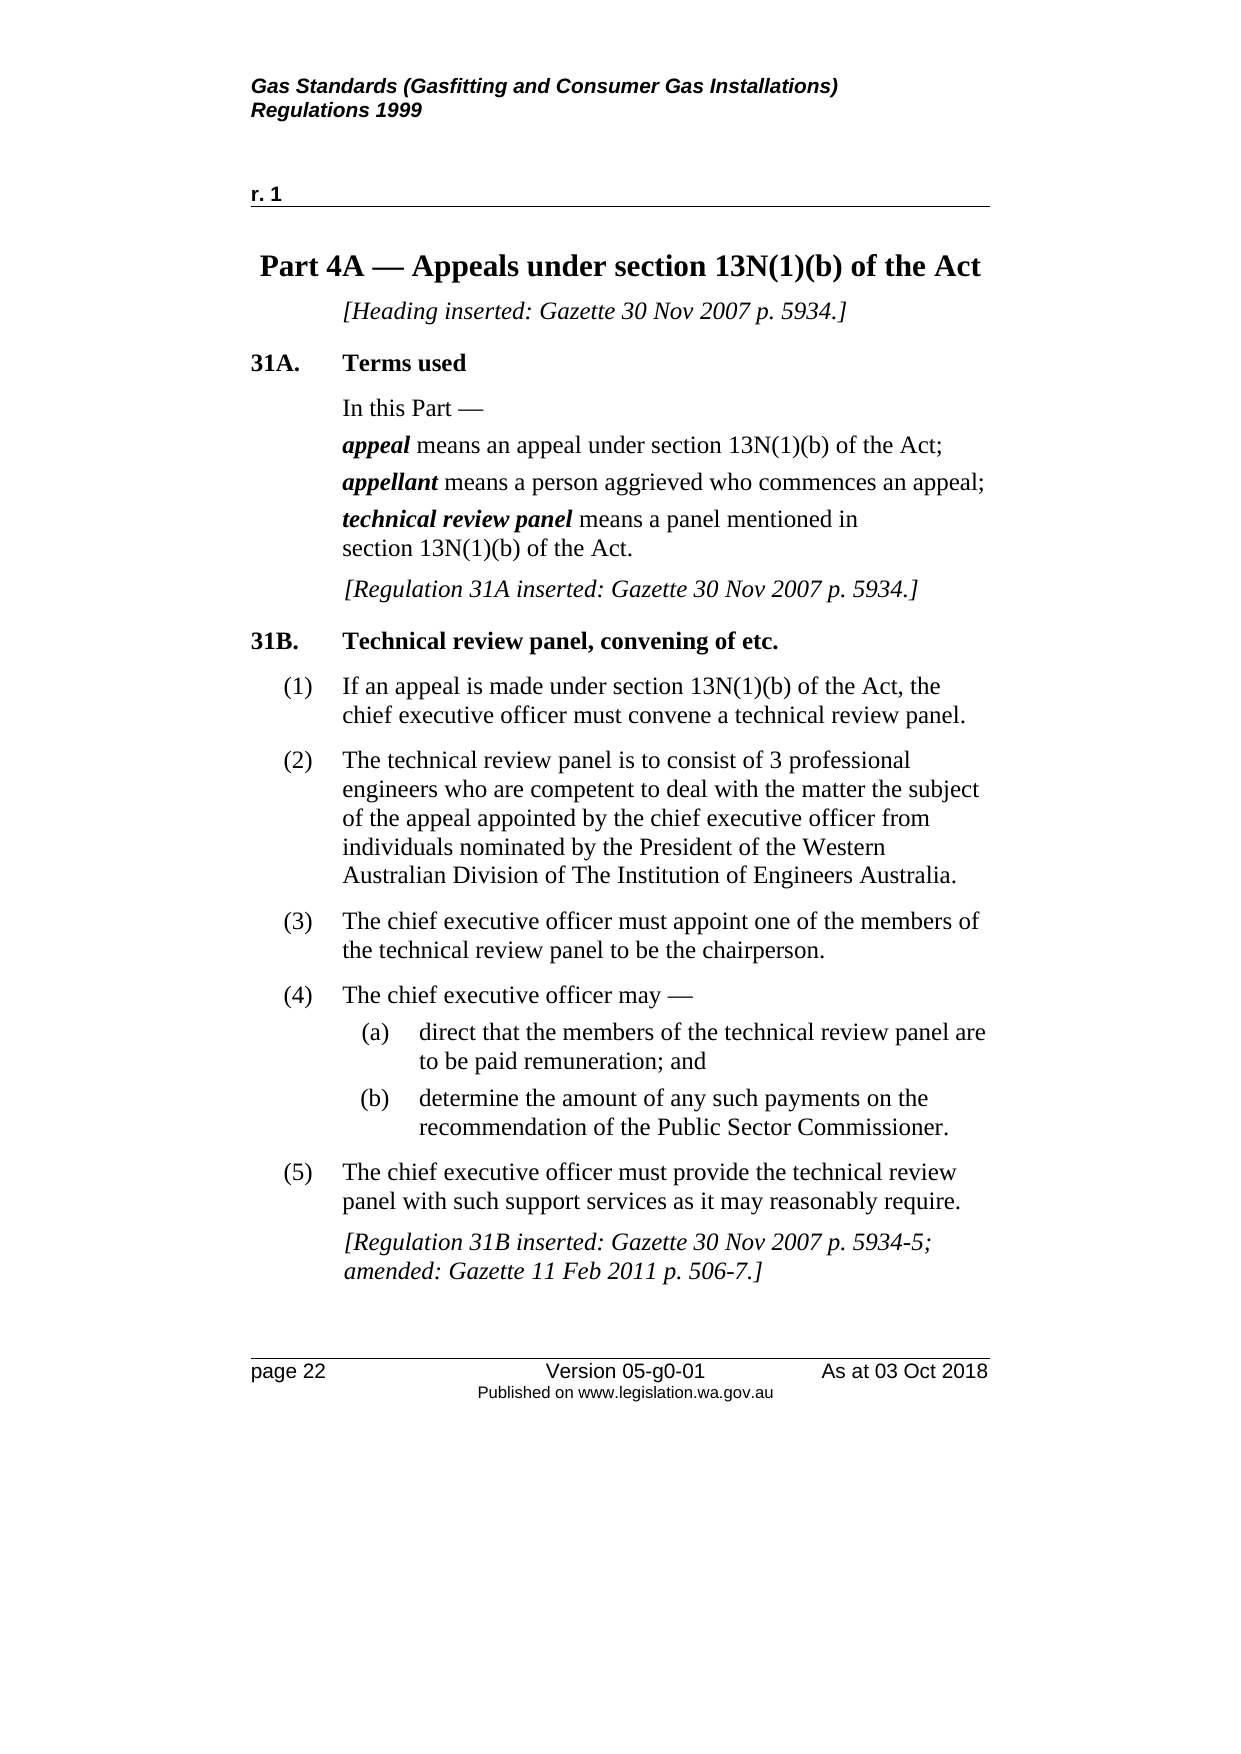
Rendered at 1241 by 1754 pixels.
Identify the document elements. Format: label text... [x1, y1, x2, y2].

text (2) The technical review panel is to consist of 3 professional engineers who are competent to deal with the matter the subject of the appeal appointed by the chief executive officer from individuals nominated by the President of the Western Australian Division of The Institution of Engineers Australia. [251, 746, 990, 889]
text [Regulation 31B inserted: Gazette 30 Nov 2007 p. 5934-5; amended: Gazette 11 Feb 2011 p. 506-7.] [251, 1227, 990, 1285]
text technical review panel means a panel mentioned in section 13N(1)(b) of the Act. [251, 504, 990, 562]
subtitle Part 4A — Appeals under section 13N(1)(b) of the Act [251, 247, 990, 283]
text (b) determine the amount of any such payments on the recommendation of the Public Sector Commissioner. [251, 1083, 990, 1141]
text [Regulation 31A inserted: Gazette 30 Nov 2007 p. 5934.] [251, 574, 990, 603]
text (1) If an appeal is made under section 13N(1)(b) of the Act, the chief executive officer must convene a technical review panel. [251, 671, 990, 729]
subtitle 31A. Terms used [251, 348, 990, 376]
text (5) The chief executive officer must provide the technical review panel with such support services as it may reasonably require. [251, 1157, 990, 1215]
text appellant means a person aggrieved who commences an appeal; [251, 467, 990, 496]
text (4) The chief executive officer may — [251, 980, 990, 1009]
text (a) direct that the members of the technical review panel are to be paid remuneration; and [251, 1017, 990, 1075]
text In this Part — [251, 393, 990, 422]
subtitle 31B. Technical review panel, convening of etc. [251, 626, 990, 655]
subtitle [Heading inserted: Gazette 30 Nov 2007 p. 5934.] [251, 296, 990, 325]
text appeal means an appeal under section 13N(1)(b) of the Act; [251, 430, 990, 459]
text (3) The chief executive officer must appoint one of the members of the technical review panel to be the chairperson. [251, 906, 990, 963]
